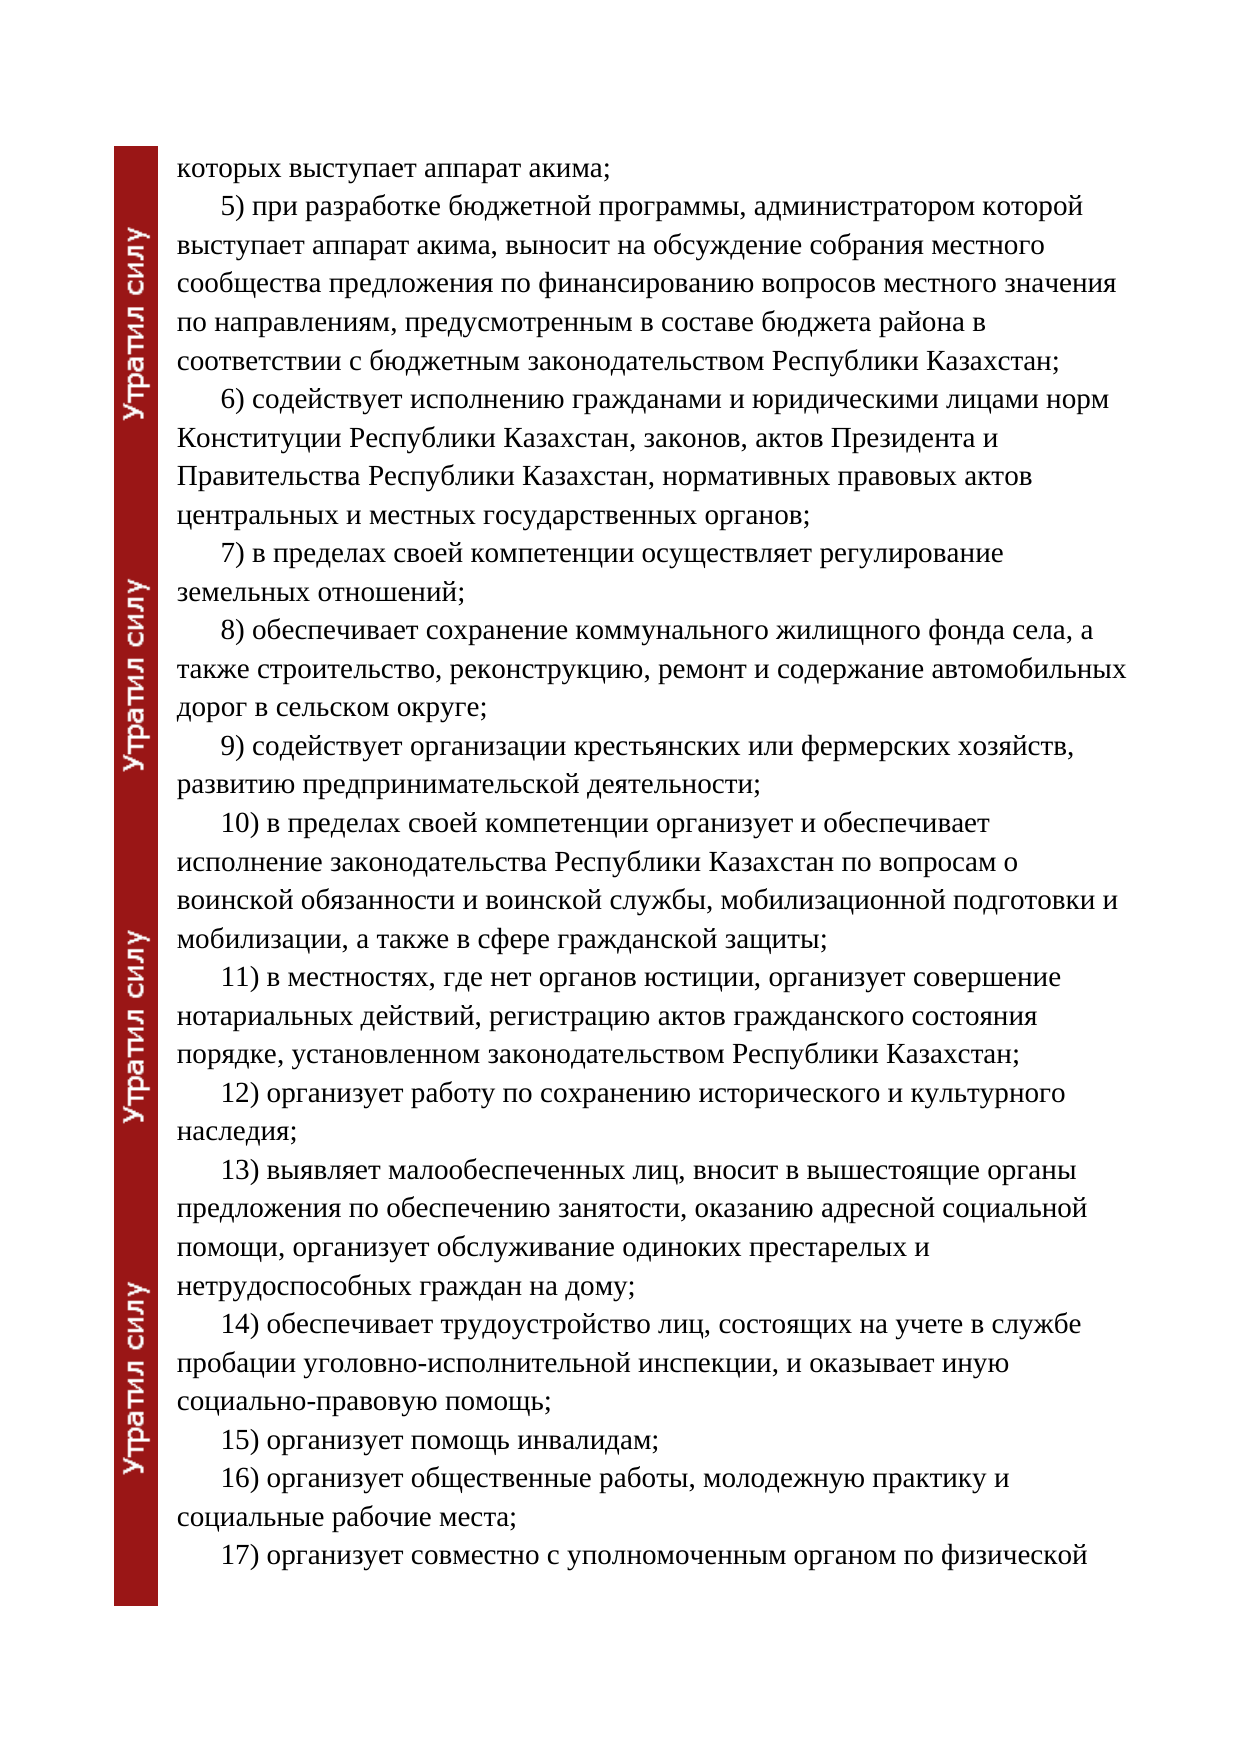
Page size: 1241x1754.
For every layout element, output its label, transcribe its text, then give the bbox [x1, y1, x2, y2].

picture [114, 146, 158, 150]
picture [114, 1571, 158, 1606]
